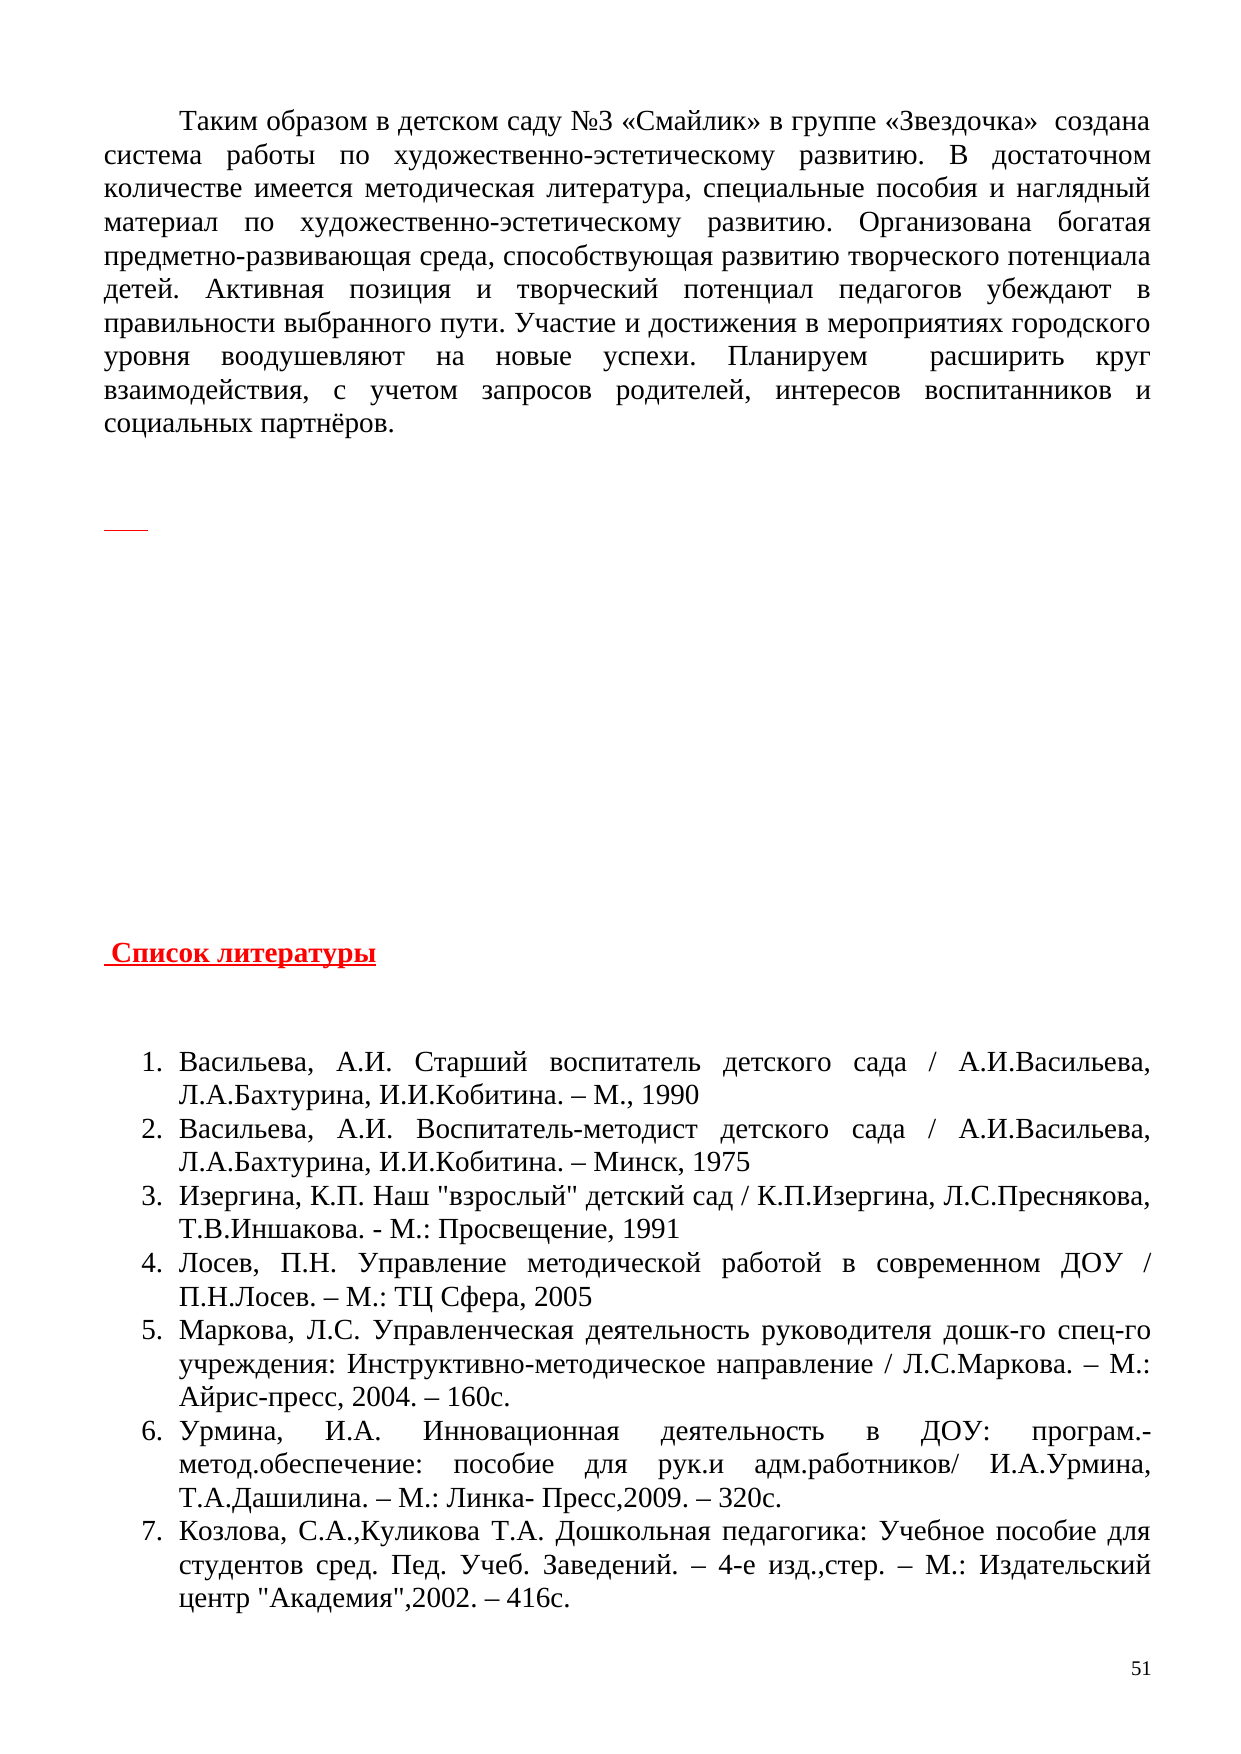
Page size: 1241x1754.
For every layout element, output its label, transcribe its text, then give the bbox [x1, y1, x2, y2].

list Урмина, И.А. Инновационная деятельность в ДОУ: програм.-метод.обеспечение: пособие для рук.и адм.работников/ И.А.Урмина, Т.А.Дашилина. – М.: Линка- Пресс,2009. – 320с. [141, 1413, 1152, 1513]
list Васильева, А.И. Старший воспитатель детского сада / А.И.Васильева, Л.А.Бахтурина, И.И.Кобитина. – М., 1990 [141, 1044, 1152, 1111]
text Таким образом в детском саду №3 «Смайлик» в группе «Звездочка» создана система работы по художественно-эстетическому развитию. В достаточном количестве имеется методическая литература, специальные пособия и наглядный материал по художественно-эстетическому развитию. Организована богатая предметно-развивающая среда, способствующая развитию творческого потенциала детей. Активная позиция и творческий потенциал педагогов убеждают в правильности выбранного пути. Участие и достижения в мероприятиях городского уровня воодушевляют на новые успехи. Планируем расширить круг взаимодействия, с учетом запросов родителей, интересов воспитанников и социальных партнёров. [103, 103, 1152, 439]
list Козлова, С.А.,Куликова Т.А. Дошкольная педагогика: Учебное пособие для студентов сред. Пед. Учеб. Заведений. – 4-е изд.,стер. – М.: Издательский центр "Академия",2002. – 416с. [141, 1513, 1152, 1614]
list Васильева, А.И. Воспитатель-методист детского сада / А.И.Васильева, Л.А.Бахтурина, И.И.Кобитина. – Минск, 1975 [141, 1111, 1152, 1178]
list Лосев, П.Н. Управление методической работой в современном ДОУ / П.Н.Лосев. – М.: ТЦ Сфера, 2005 [141, 1245, 1152, 1312]
list Маркова, Л.С. Управленческая деятельность руководителя дошк-го спец-го учреждения: Инструктивно-методическое направление / Л.С.Маркова. – М.: Айрис-пресс, 2004. – 160с. [141, 1312, 1152, 1413]
list Изергина, К.П. Наш "взрослый" детский сад / К.П.Изергина, Л.С.Преснякова, Т.В.Иншакова. - М.: Просвещение, 1991 [141, 1178, 1152, 1245]
text Список литературы [103, 935, 1152, 969]
